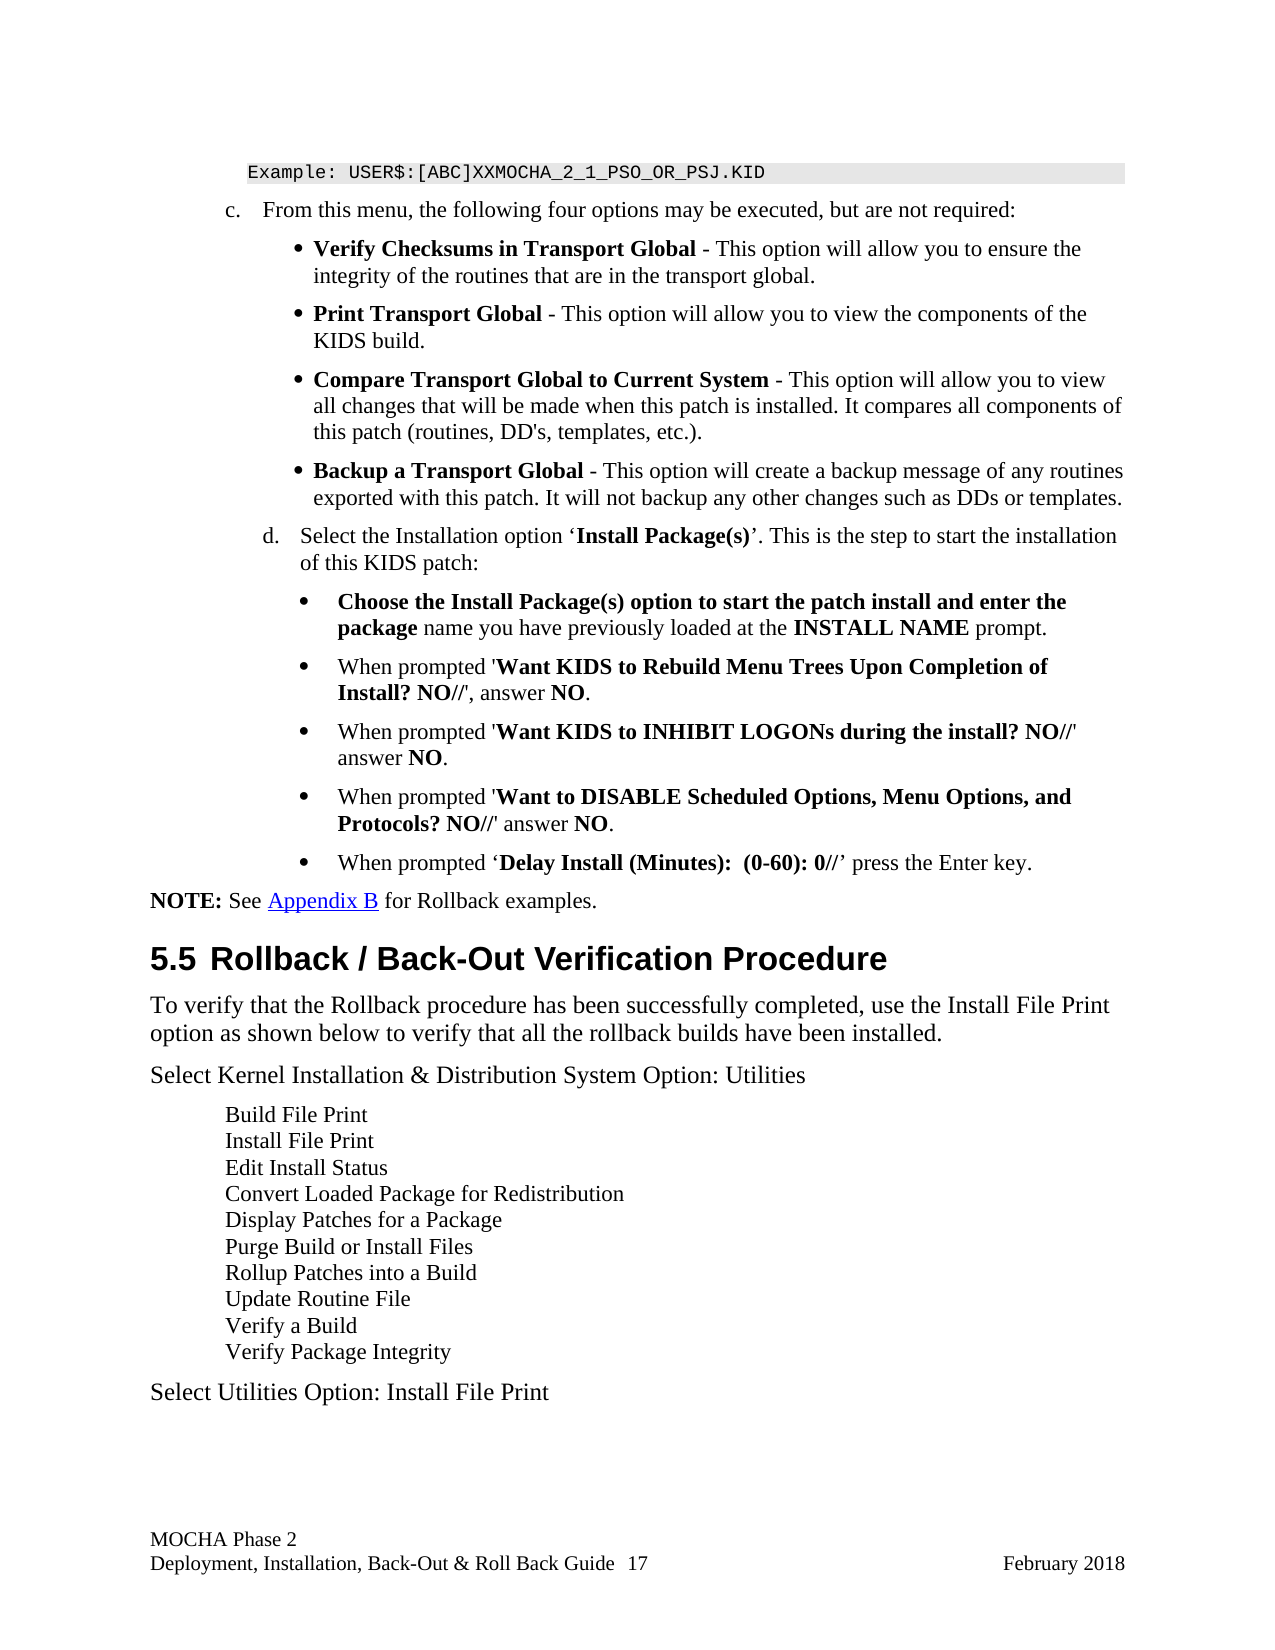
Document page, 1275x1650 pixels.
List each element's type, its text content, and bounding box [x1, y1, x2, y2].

text Display Patches for a Package [225, 1206, 1125, 1233]
list Verify Checksums in Transport Global - This option will allow you to ensure the integrity of the routines that are in the transport global. [294, 235, 1125, 288]
text Purge Build or Install Files [225, 1233, 1125, 1259]
text Install File Print [225, 1127, 1125, 1154]
list Backup a Transport Global - This option will create a backup message of any routines exported with this patch. It will not backup any other changes such as DDs or templates. [294, 457, 1125, 510]
text Edit Install Status [225, 1154, 1125, 1180]
text Rollup Patches into a Build [225, 1259, 1125, 1285]
text Select Utilities Option: Install File Print [150, 1377, 1125, 1406]
subtitle Rollback / Back-Out Verification Procedure [150, 939, 1125, 977]
text Verify Package Integrity [225, 1338, 1125, 1364]
list When prompted ‘Delay Install (Minutes): (0-60): 0//’ press the Enter key. [300, 848, 1125, 875]
text Verify a Build [225, 1312, 1125, 1338]
list Select the Installation option ‘Install Package(s)’. This is the step to start the installation of this KIDS patch: [262, 522, 1125, 575]
text Select Kernel Installation & Distribution System Option: Utilities [150, 1060, 1125, 1088]
text Update Routine File [225, 1285, 1125, 1312]
text To verify that the Rollback procedure has been successfully completed, use the Install File Print option as shown below to verify that all the rollback builds have been installed. [150, 990, 1125, 1047]
text Convert Loaded Package for Redistribution [225, 1180, 1125, 1206]
text Build File Print [225, 1101, 1125, 1127]
list When prompted 'Want to DISABLE Scheduled Options, Menu Options, and Protocols? NO//' answer NO. [300, 783, 1125, 836]
list When prompted 'Want KIDS to INHIBIT LOGONs during the install? NO//' answer NO. [300, 718, 1125, 771]
text NOTE: See Appendix B for Rollback examples. [150, 887, 1125, 914]
list When prompted 'Want KIDS to Rebuild Menu Trees Upon Completion of Install? NO//', answer NO. [300, 653, 1125, 706]
list Compare Transport Global to Current System - This option will allow you to view all changes that will be made when this patch is installed. It compares all components of this patch (routines, DD's, templates, etc.). [294, 366, 1125, 445]
list From this menu, the following four options may be executed, but are not required: [225, 196, 1125, 223]
list Print Transport Global - This option will allow you to view the components of the KIDS build. [294, 301, 1125, 353]
list Choose the Install Package(s) option to start the patch install and enter the package name you have previously loaded at the INSTALL NAME prompt. [300, 588, 1125, 640]
text Example: USER$:[ABC]XXMOCHA_2_1_PSO_OR_PSJ.KID [247, 163, 1125, 184]
